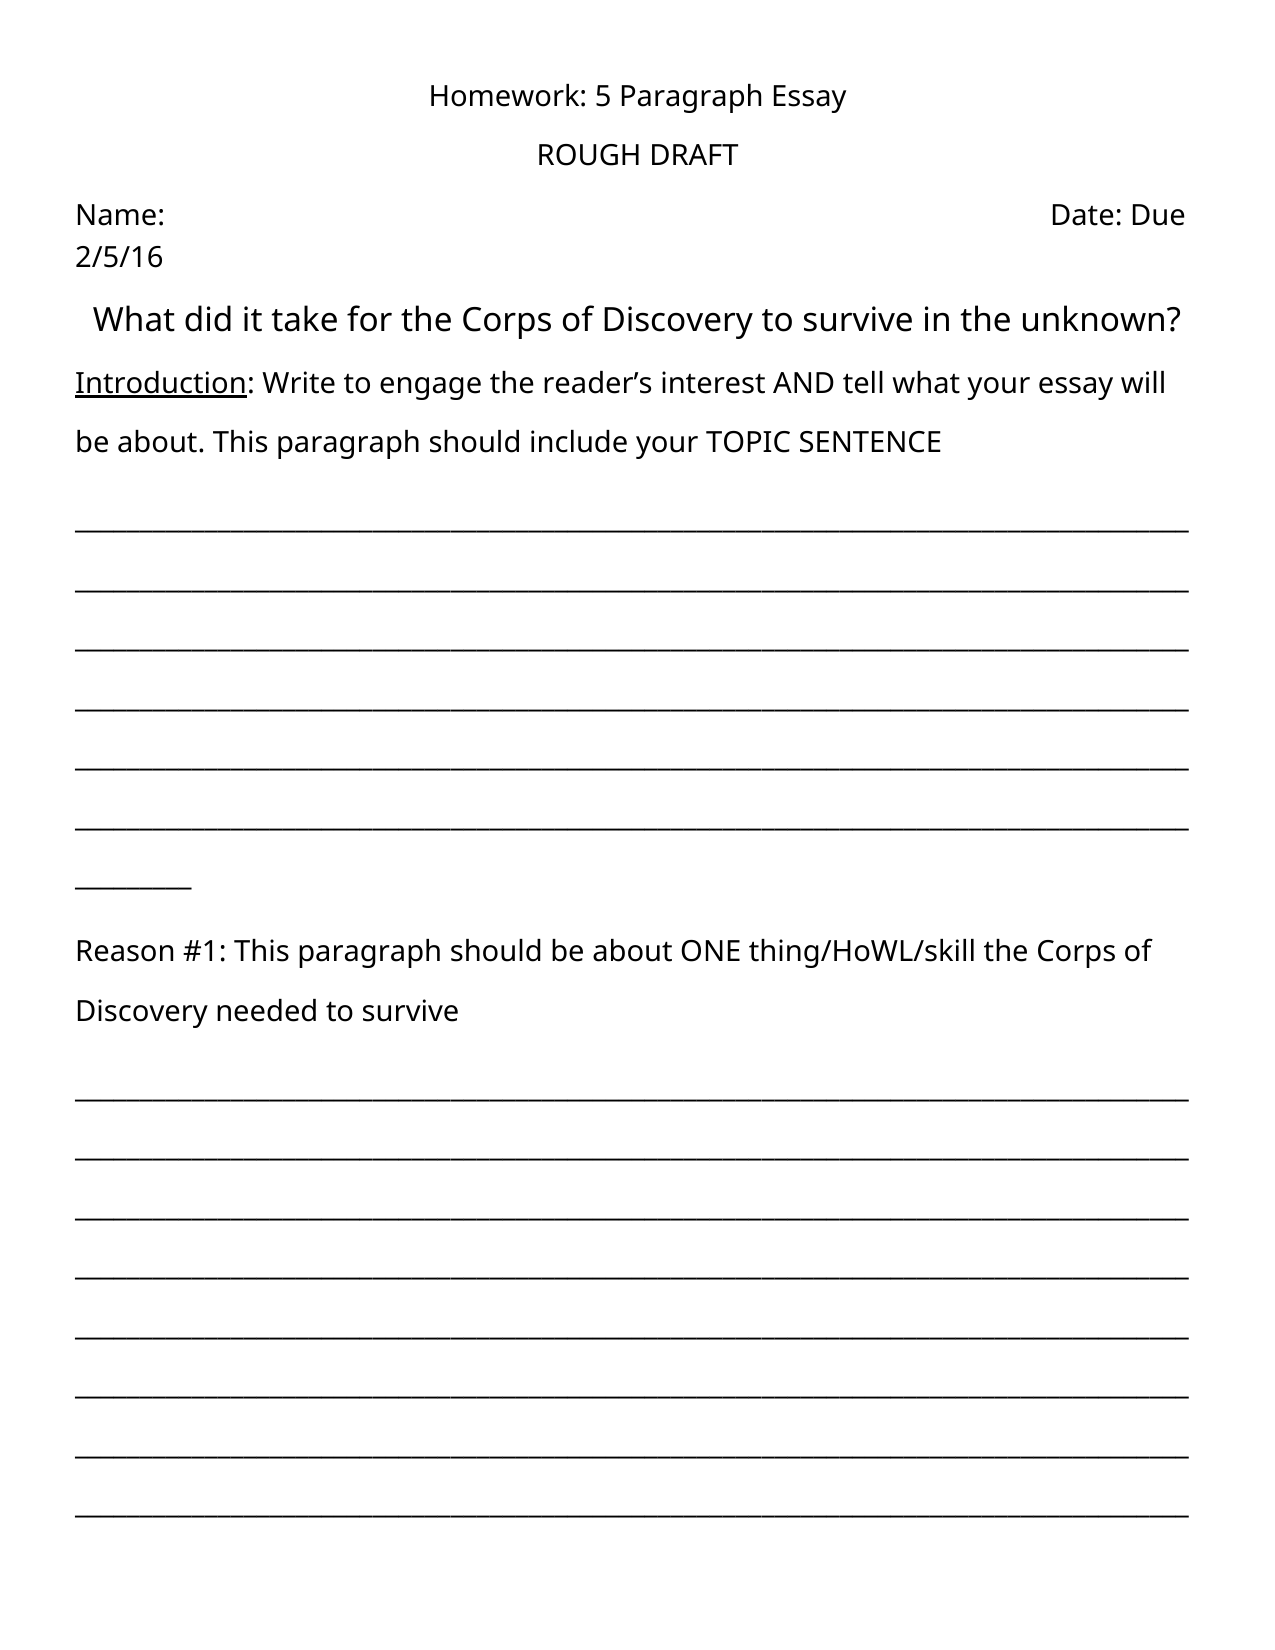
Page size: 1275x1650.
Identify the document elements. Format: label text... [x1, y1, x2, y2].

text Reason #1: This paragraph should be about ONE thing/HoWL/skill the Corps of Discovery needed to survive [75, 931, 1200, 1030]
text _____________________________________________________________________________________________________________________________________________________________________________________________________________________________________________________________________________________________________________________________________________________________________________________________________________________________________________________________________________________________________________________________________________ [75, 497, 1200, 894]
text ROUGH DRAFT [75, 134, 1200, 174]
text Name: Date: Due 2/5/16 [75, 194, 1200, 276]
text What did it take for the Corps of Discovery to survive in the unknown? [75, 296, 1200, 342]
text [75, 1066, 1200, 1522]
text Introduction: Write to engage the reader’s interest AND tell what your essay will be about. This paragraph should include your TOPIC SENTENCE [75, 362, 1200, 461]
text Homework: 5 Paragraph Essay [75, 75, 1200, 115]
